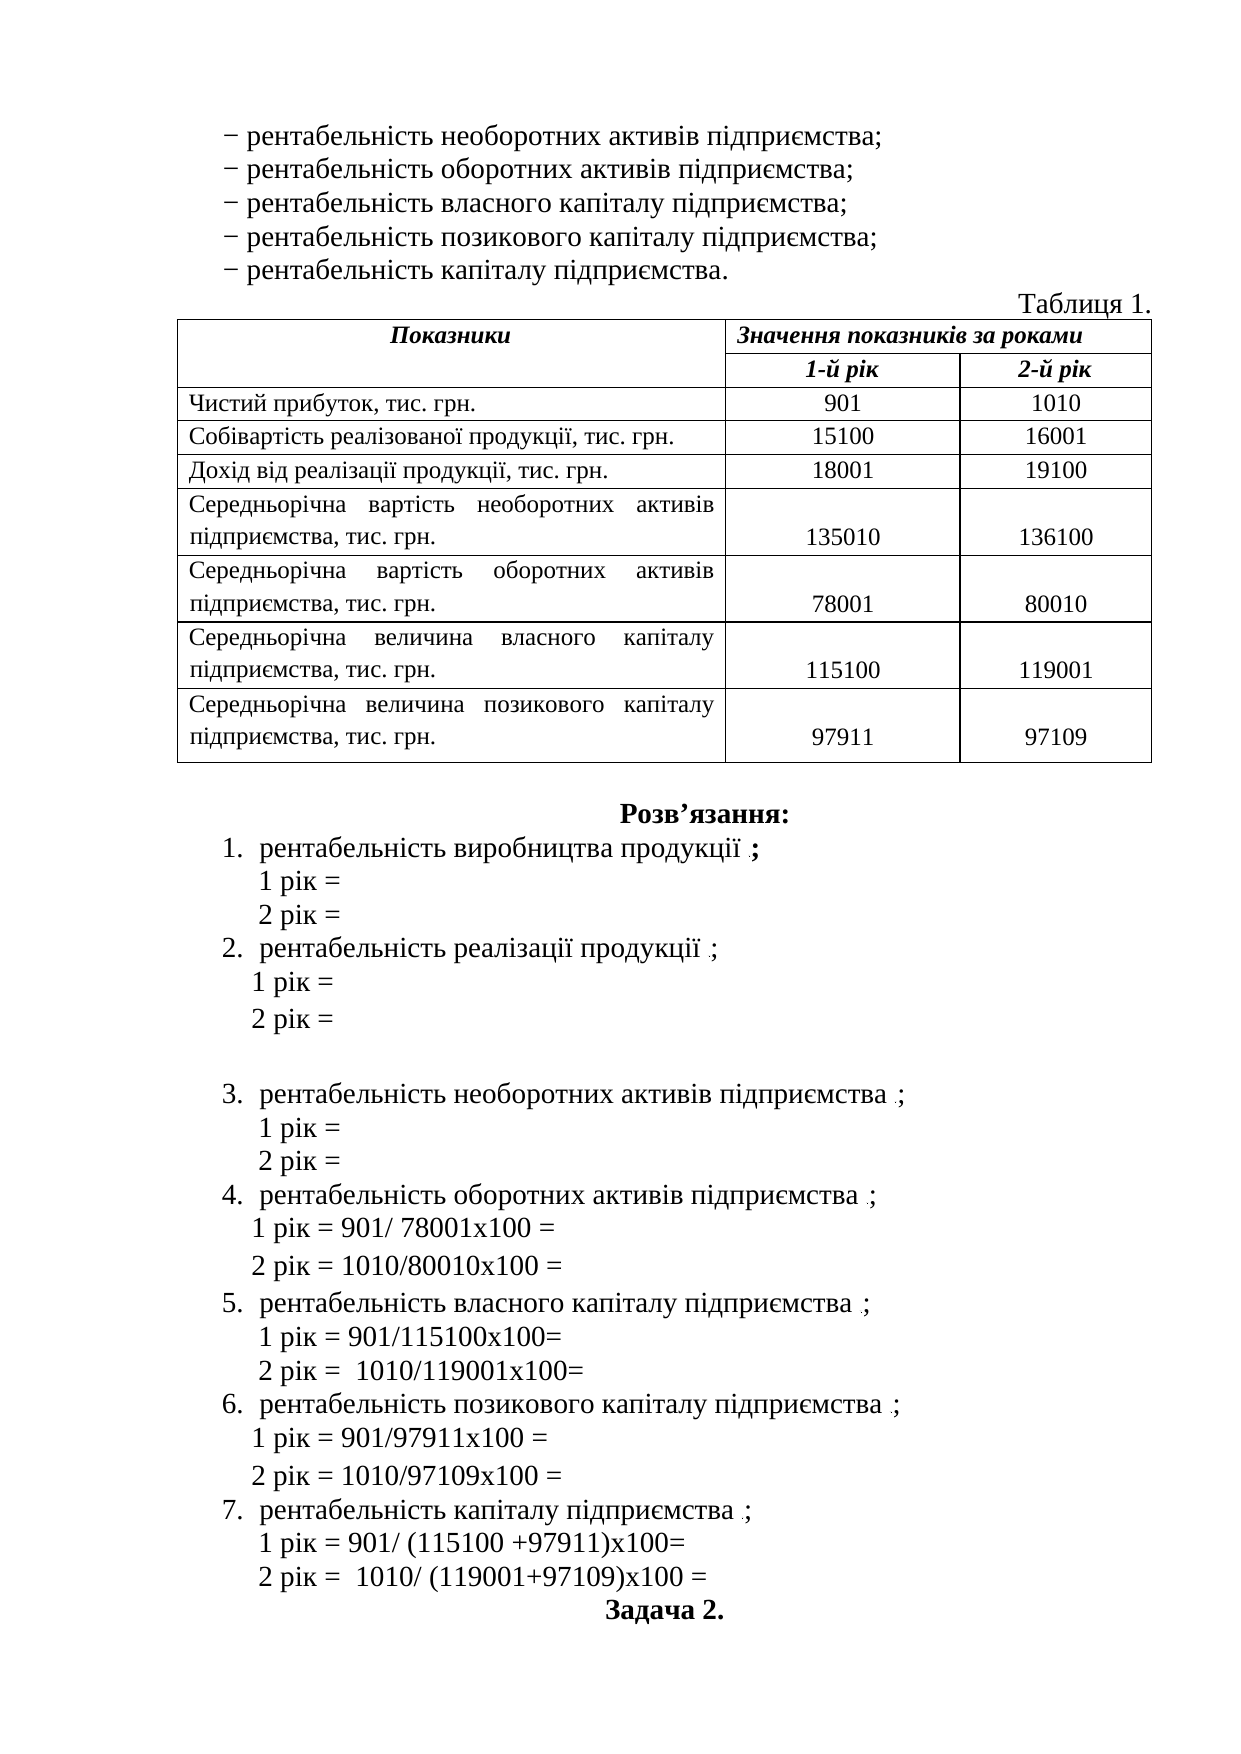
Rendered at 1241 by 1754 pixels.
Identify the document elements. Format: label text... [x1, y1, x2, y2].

text Задача 2. [177, 1592, 1152, 1626]
list рентабельність виробництва продукції ; [222, 830, 1152, 863]
table_cell 80010 [961, 556, 1151, 621]
table_cell 19100 [961, 455, 1151, 488]
table_cell 1-й рік [726, 354, 959, 387]
table_cell 18001 [726, 455, 959, 488]
list 1 рік = 901/ 78001х100 = [251, 1211, 1152, 1244]
table_header Значення показників за роками [726, 320, 1151, 353]
text − рентабельність позикового капіталу підприємства; [178, 219, 1152, 252]
table_cell 78001 [726, 556, 959, 621]
table_cell 136100 [961, 489, 1151, 554]
list 2 рік = 1010/80010х100 = [251, 1248, 1152, 1282]
list рентабельність реалізації продукції ; [222, 930, 1152, 964]
table_cell Середньорічна вартість оборотних активів підприємства, тис. грн. [178, 556, 725, 621]
table_cell 97109 [961, 689, 1151, 762]
table_cell 97911 [726, 689, 959, 762]
list 2 рік = 1010/119001х100= [258, 1353, 1152, 1386]
table_cell Середньорічна вартість необоротних активів підприємства, тис. грн. [178, 489, 725, 554]
list рентабельність оборотних активів підприємства ; [222, 1177, 1152, 1211]
table_header Показники [178, 320, 725, 387]
list 2 рік = 1010/ (119001+97109)х100 = [258, 1559, 1152, 1592]
list 1 рік = [251, 964, 1152, 997]
table_cell 15100 [726, 421, 959, 454]
list рентабельність капіталу підприємства ; [222, 1492, 1152, 1525]
table_cell Середньорічна величина власного капіталу підприємства, тис. грн. [178, 623, 725, 688]
table_cell Чистий прибуток, тис. грн. [178, 388, 725, 420]
list 1 рік = [258, 1110, 1152, 1143]
text − рентабельність необоротних активів підприємства; [178, 118, 1152, 152]
list 2 рік = [258, 897, 1152, 930]
table_cell Дохід від реалізації продукції, тис. грн. [178, 455, 725, 488]
table_cell 119001 [961, 623, 1151, 688]
table_cell 1010 [961, 388, 1151, 420]
table_cell 115100 [726, 623, 959, 688]
list 1 рік = 901/115100х100= [258, 1319, 1152, 1353]
list 2 рік = [258, 1143, 1152, 1177]
table_cell 2-й рік [961, 354, 1151, 387]
list 1 рік = [258, 863, 1152, 897]
list рентабельність власного капіталу підприємства ; [222, 1286, 1152, 1319]
table_cell 901 [726, 388, 959, 420]
list рентабельність необоротних активів підприємства ; [222, 1076, 1152, 1110]
list Розв’язання: [258, 796, 1152, 830]
text 2 рік = 1010/97109х100 = [178, 1458, 1152, 1492]
text − рентабельність капіталу підприємства. [178, 252, 1152, 286]
list 1 рік = 901/97911х100 = [251, 1420, 1152, 1453]
table_cell Середньорічна величина позикового капіталу підприємства, тис. грн. [178, 689, 725, 762]
table_cell 16001 [961, 421, 1151, 454]
text − рентабельність оборотних активів підприємства; [178, 152, 1152, 185]
text − рентабельність власного капіталу підприємства; [178, 185, 1152, 219]
table_cell Собівартість реалізованої продукції, тис. грн. [178, 421, 725, 454]
table_cell 135010 [726, 489, 959, 554]
list рентабельність позикового капіталу підприємства ; [222, 1386, 1152, 1420]
text Таблиця 1. [178, 286, 1152, 319]
list 2 рік = [251, 1001, 1152, 1035]
list 1 рік = 901/ (115100 +97911)х100= [258, 1525, 1152, 1559]
